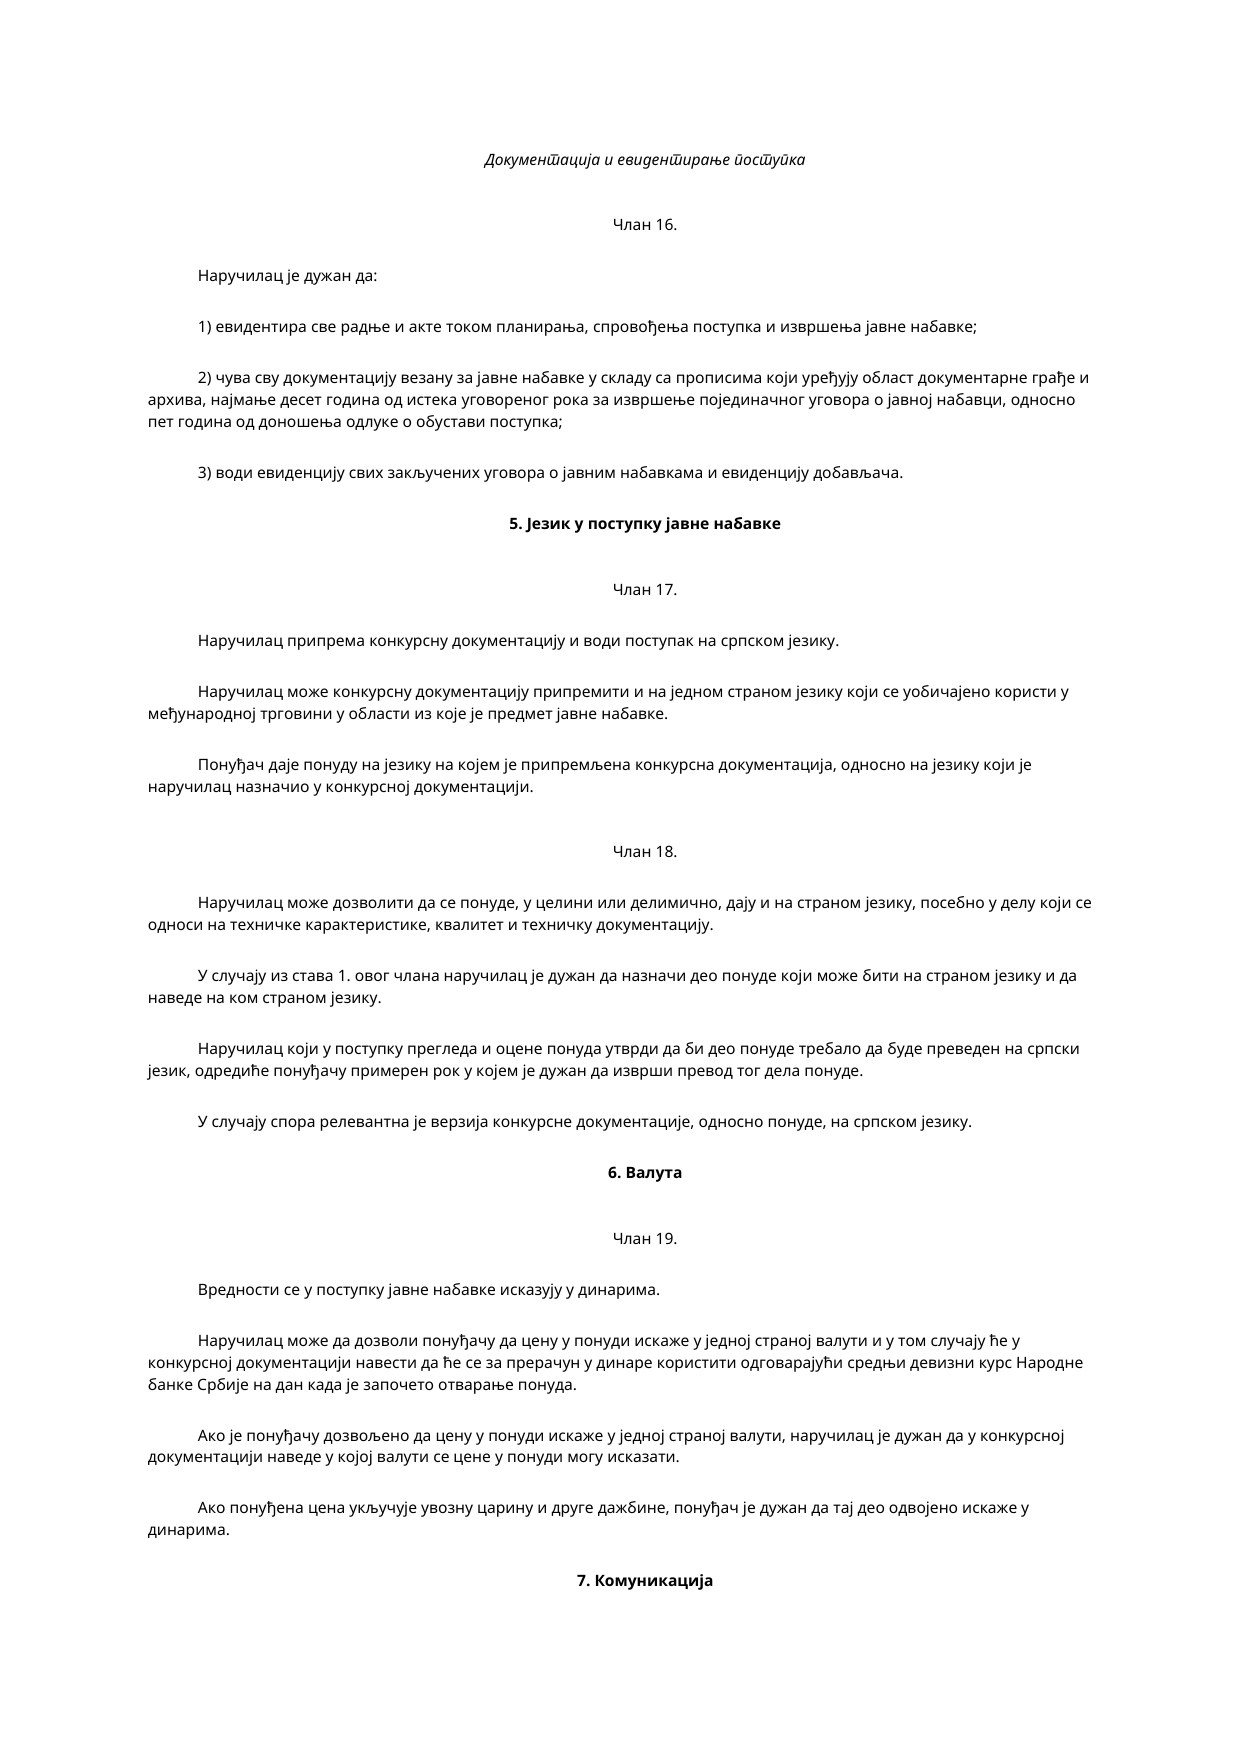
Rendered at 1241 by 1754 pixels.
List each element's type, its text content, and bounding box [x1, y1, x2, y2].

text Ако понуђена цена укључује увозну царину и друге дажбине, понуђач је дужан да тај део одвојено искаже у динарима. [148, 1497, 1093, 1540]
text 5. Језик у поступку јавне набавке [148, 512, 1093, 534]
text У случају из става 1. овог члана наручилац је дужан да назначи део понуде који може бити на страном језику и да наведе на ком страном језику. [148, 964, 1093, 1008]
text Члан 18. [148, 840, 1093, 862]
text Наручилац је дужан да: [148, 264, 1093, 286]
text Наручилац може да дозволи понуђачу да цену у понуди искаже у једној страној валути и у том случају ће у конкурсној документацији навести да ће се за прерачун у динаре користити одговарајући средњи девизни курс Народне банке Србије на дан када је започето отварање понуда. [148, 1329, 1093, 1394]
text Наручилац може дозволити да се понуде, у целини или делимично, дају и на страном језику, посебно у делу који се односи на техничке карактеристике, квалитет и техничку документацију. [148, 891, 1093, 935]
text Наручилац припрема конкурсну документацију и води поступак на српском језику. [148, 629, 1093, 651]
text У случају спора релевантна је верзија конкурсне документације, односно понуде, на српском језику. [148, 1110, 1093, 1132]
text Наручилац који у поступку прегледа и оцене понуда утврди да би део понуде требало да буде преведен на српски језик, одредиће понуђачу примерен рок у којем је дужан да изврши превод тог дела понуде. [148, 1037, 1093, 1081]
text Вредности се у поступку јавне набавке исказују у динарима. [148, 1278, 1093, 1300]
text Документација и евидентирање поступка [148, 148, 1093, 169]
text Наручилац може конкурсну документацију припремити и на једном страном језику који се уобичајено користи у међународној трговини у области из које је предмет јавне набавке. [148, 680, 1093, 724]
text 2) чува сву документацију везану за јавне набавке у складу са прописима који уређују област документарне грађе и архива, најмање десет година од истека уговореног рока за извршење појединачног уговора о јавној набавци, односно пет година од доношења одлуке о обустави поступка; [148, 366, 1093, 432]
text Члан 17. [148, 578, 1093, 600]
text 3) води евиденцију свих закључених уговора о јавним набавкама и евиденцију добављача. [148, 461, 1093, 483]
text 6. Валута [148, 1161, 1093, 1183]
text Ако је понуђачу дозвољено да цену у понуди искаже у једној страној валути, наручилац је дужан да у конкурсној документацији наведе у којој валути се цене у понуди могу исказати. [148, 1424, 1093, 1467]
text Члан 19. [148, 1227, 1093, 1249]
text Понуђач даје понуду на језику на којем је припремљена конкурсна документација, односно на језику који је наручилац назначио у конкурсној документацији. [148, 753, 1093, 797]
text 1) евидентира све радње и акте током планирања, спровођења поступка и извршења јавне набавке; [148, 315, 1093, 337]
text Члан 16. [148, 213, 1093, 235]
text 7. Комуникација [148, 1569, 1093, 1591]
